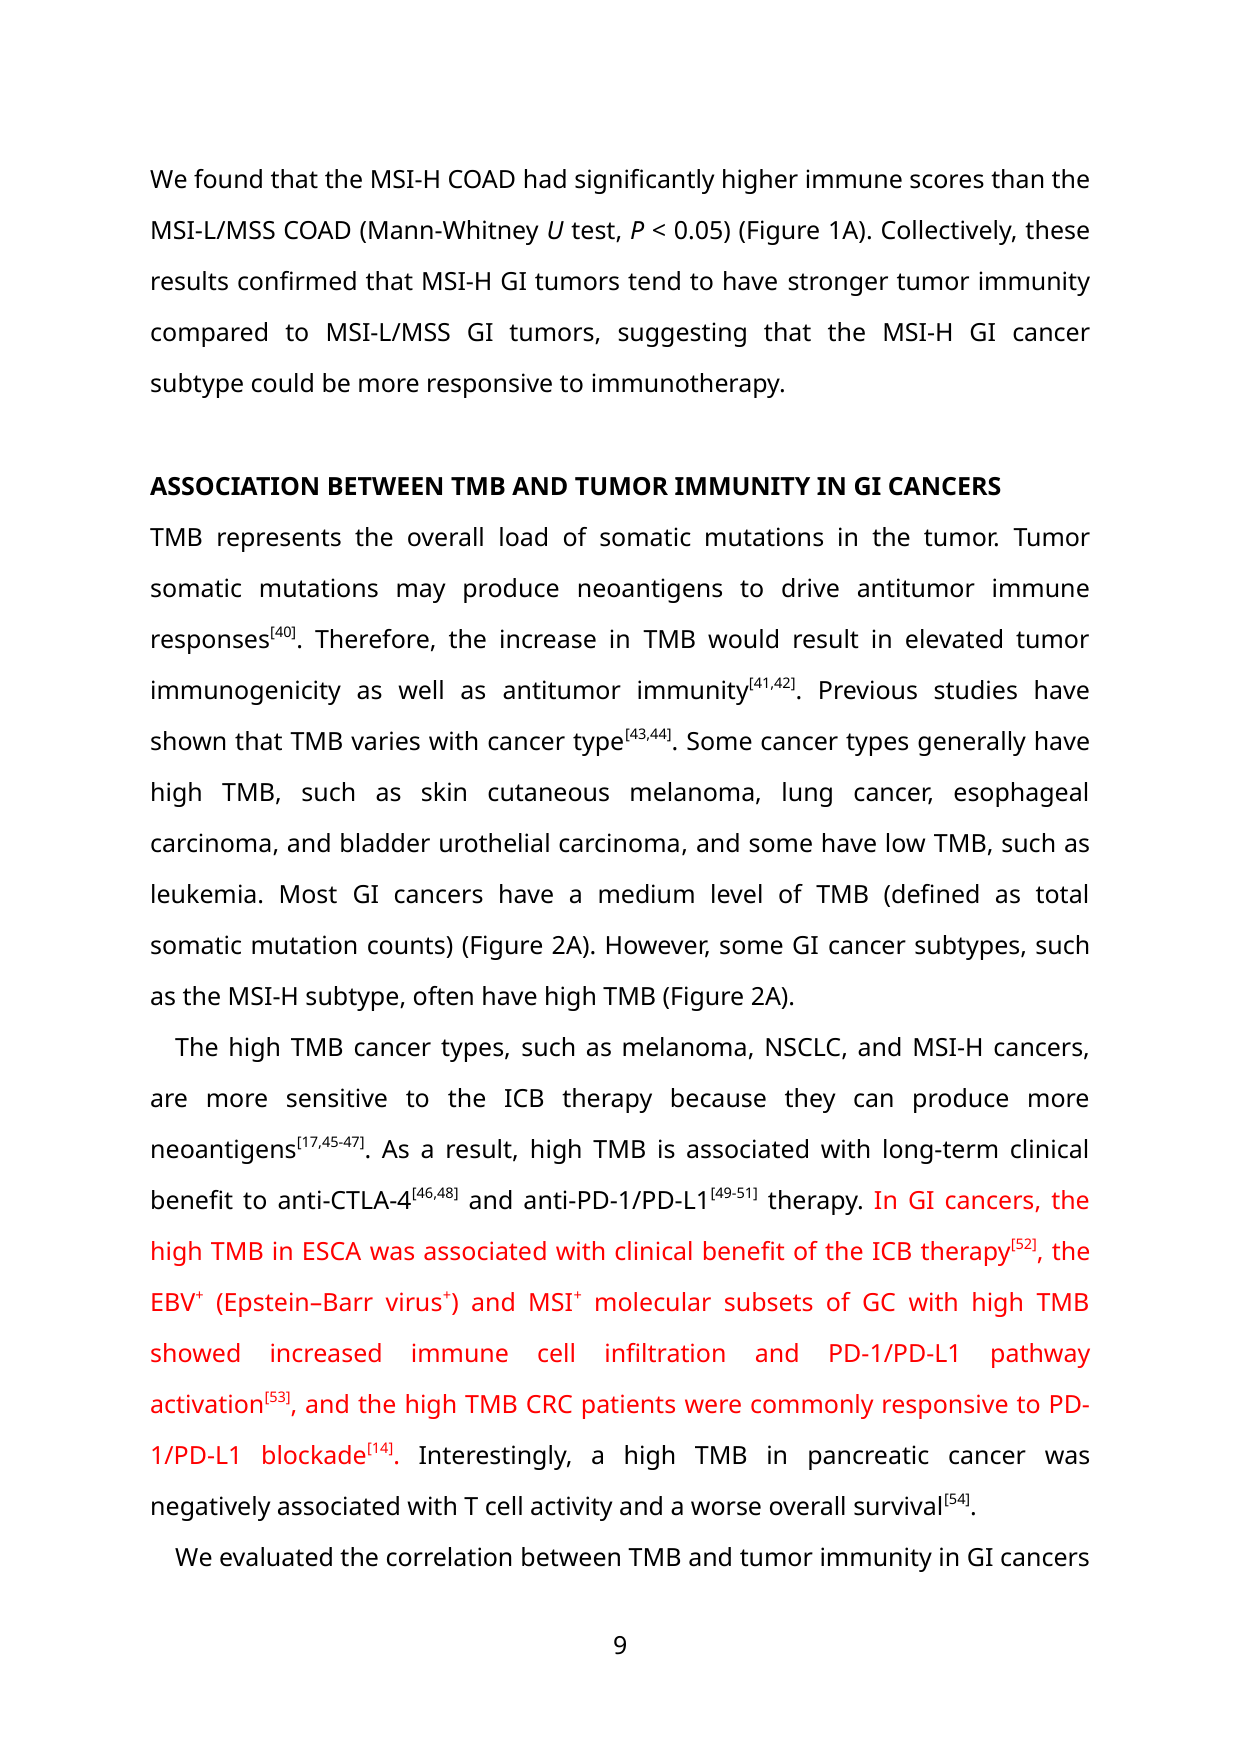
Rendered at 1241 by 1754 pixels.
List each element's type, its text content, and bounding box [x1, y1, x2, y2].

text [150, 162, 1090, 400]
text ASSOCIATION BETWEEN TMB AND TUMOR IMMUNITY IN GI CANCERS [150, 468, 1090, 502]
text The high TMB cancer types, such as melanoma, NSCLC, and MSI-H cancers, are more sensitive to the ICB therapy because they can produce more neoantigens[17,45-47]. As a result, high TMB is associated with long-term clinical benefit to anti-CTLA-4[46,48] and anti-PD-1/PD-L1[49-51] therapy. In GI cancers, the high TMB in ESCA was associated with clinical benefit of the ICB therapy[52], the EBV+ (Epstein–Barr virus+) and MSI+ molecular subsets of GC with high TMB showed increased immune cell infiltration and PD-1/PD-L1 pathway activation[53], and the high TMB CRC patients were commonly responsive to PD-1/PD-L1 blockade[14]. Interestingly, a high TMB in pancreatic cancer was negatively associated with T cell activity and a worse overall survival[54]. [150, 1030, 1090, 1523]
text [150, 1540, 1090, 1574]
text TMB represents the overall load of somatic mutations in the tumor. Tumor somatic mutations may produce neoantigens to drive antitumor immune responses[40]. Therefore, the increase in TMB would result in elevated tumor immunogenicity as well as antitumor immunity[41,42]. Previous studies have shown that TMB varies with cancer type[43,44]. Some cancer types generally have high TMB, such as skin cutaneous melanoma, lung cancer, esophageal carcinoma, and bladder urothelial carcinoma, and some have low TMB, such as leukemia. Most GI cancers have a medium level of TMB (defined as total somatic mutation counts) (Figure 2A). However, some GI cancer subtypes, such as the MSI-H subtype, often have high TMB (Figure 2A). [150, 519, 1090, 1013]
